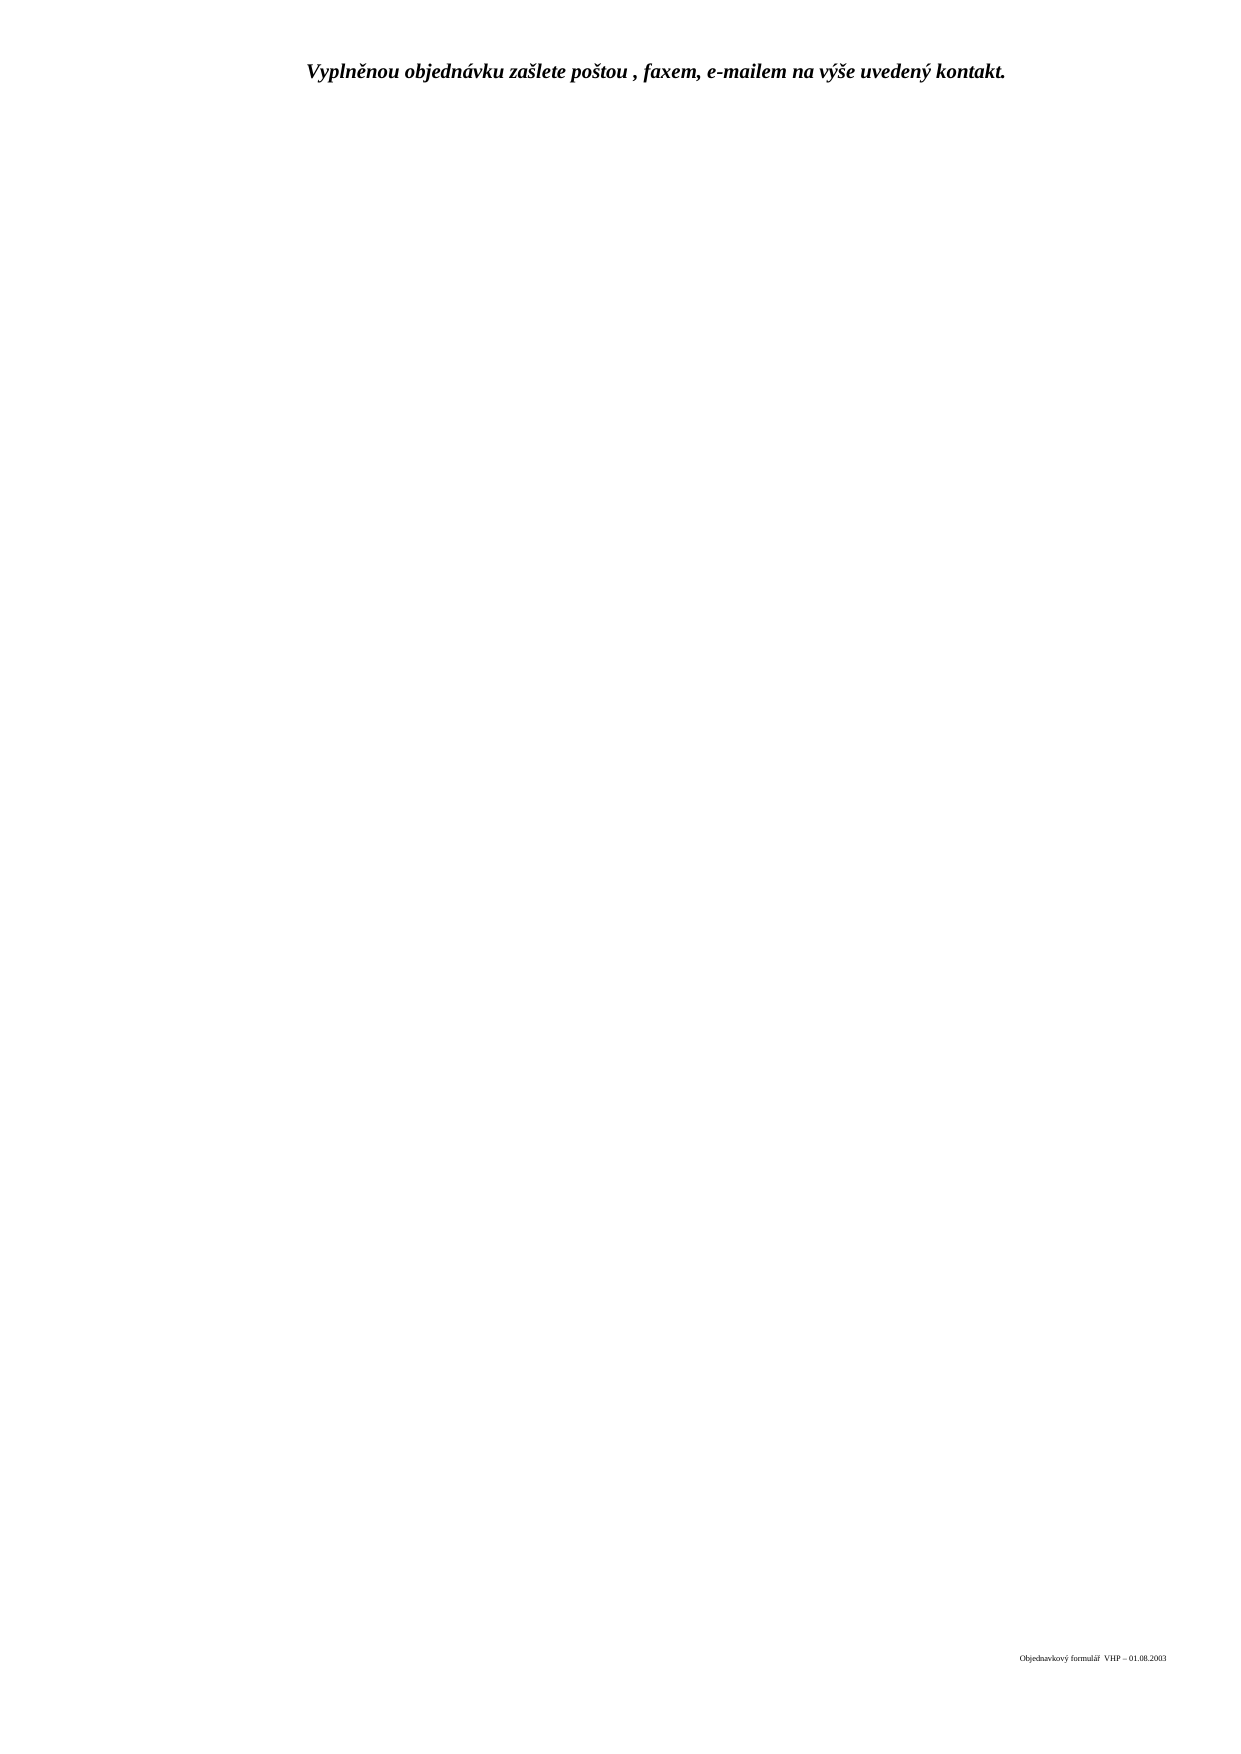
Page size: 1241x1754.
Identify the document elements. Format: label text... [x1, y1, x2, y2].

text Vyplněnou objednávku zašlete poštou , faxem, e-mailem na výše uvedený kontakt. [148, 59, 1166, 83]
